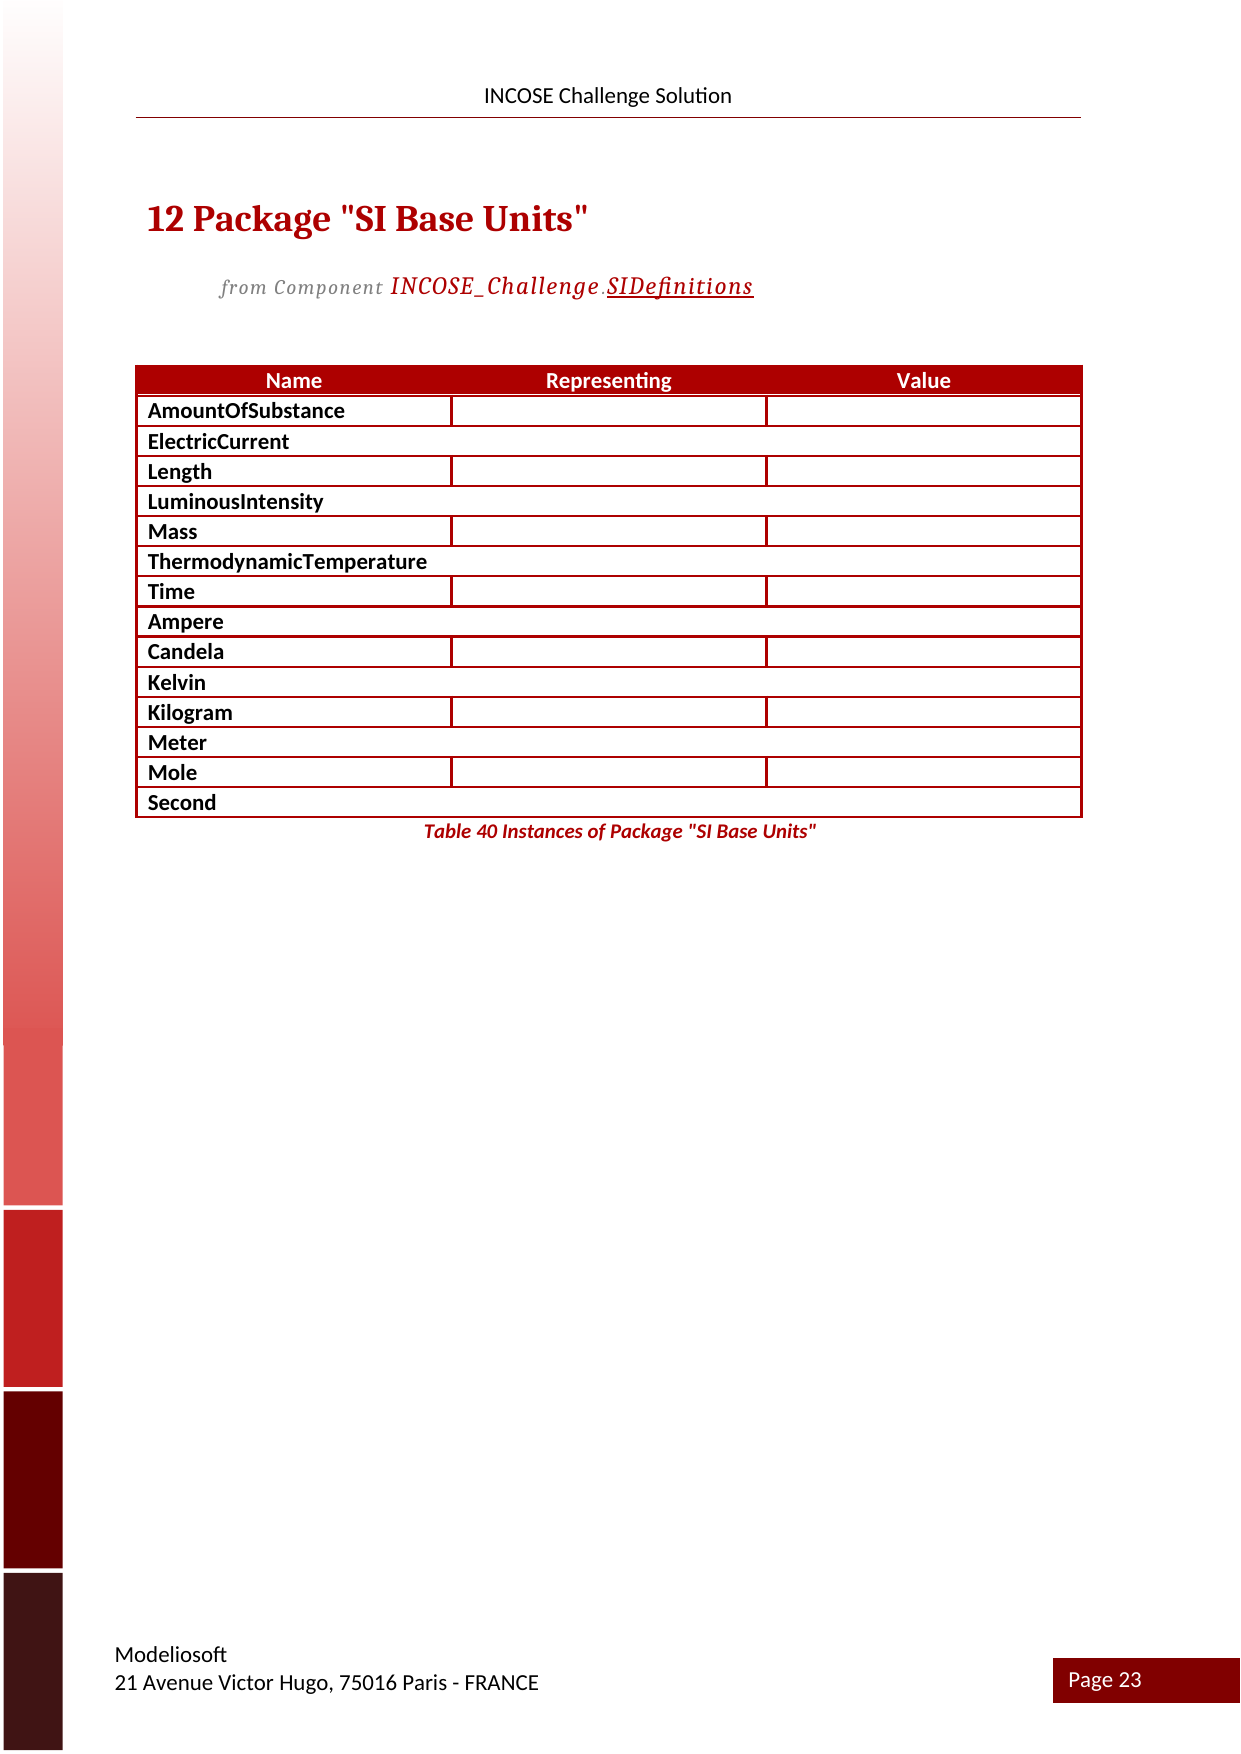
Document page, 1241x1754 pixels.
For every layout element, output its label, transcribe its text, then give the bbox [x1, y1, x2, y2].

table_cell [138, 638, 450, 666]
table_cell [453, 698, 765, 726]
table_header Value [766, 367, 1080, 394]
table_header Name [138, 367, 451, 394]
table_cell [768, 457, 1080, 485]
table_cell [453, 577, 765, 605]
table_cell [453, 457, 765, 485]
table_cell [768, 577, 1080, 605]
text Table 40 Instances of Package "SI Base Units" [148, 818, 1093, 843]
table_cell [138, 728, 451, 756]
table_cell [766, 788, 1080, 816]
table_cell [451, 487, 766, 515]
table_cell [138, 547, 451, 575]
table_cell [138, 427, 451, 455]
table_cell [138, 457, 450, 485]
table_cell [453, 758, 765, 786]
table_cell [451, 728, 766, 756]
table_cell [138, 758, 450, 786]
table_header Representing [451, 367, 766, 394]
table_cell [453, 638, 765, 666]
table_cell [453, 517, 765, 545]
table_cell [766, 547, 1080, 575]
table_cell [138, 698, 450, 726]
subtitle from Component .SIDefinitions [221, 272, 1093, 301]
table_cell [451, 668, 766, 696]
table_cell [453, 397, 765, 425]
table_cell [768, 517, 1080, 545]
table_cell [766, 668, 1080, 696]
table_cell [451, 608, 766, 635]
table_cell [138, 487, 451, 515]
table_cell [138, 788, 451, 816]
table_cell [768, 698, 1080, 726]
table_cell [766, 487, 1080, 515]
table_cell [138, 668, 451, 696]
table_cell [138, 517, 450, 545]
table_cell [138, 397, 450, 425]
table_cell [768, 397, 1080, 425]
table_cell [766, 427, 1080, 455]
table_cell [451, 788, 766, 816]
table_cell [138, 608, 451, 635]
table_cell [766, 728, 1080, 756]
table_cell [768, 638, 1080, 666]
table_cell [138, 577, 450, 605]
table_cell [451, 547, 766, 575]
table_cell [768, 758, 1080, 786]
table_cell [766, 608, 1080, 635]
subtitle Package "" [148, 198, 1093, 241]
table_cell [451, 427, 766, 455]
